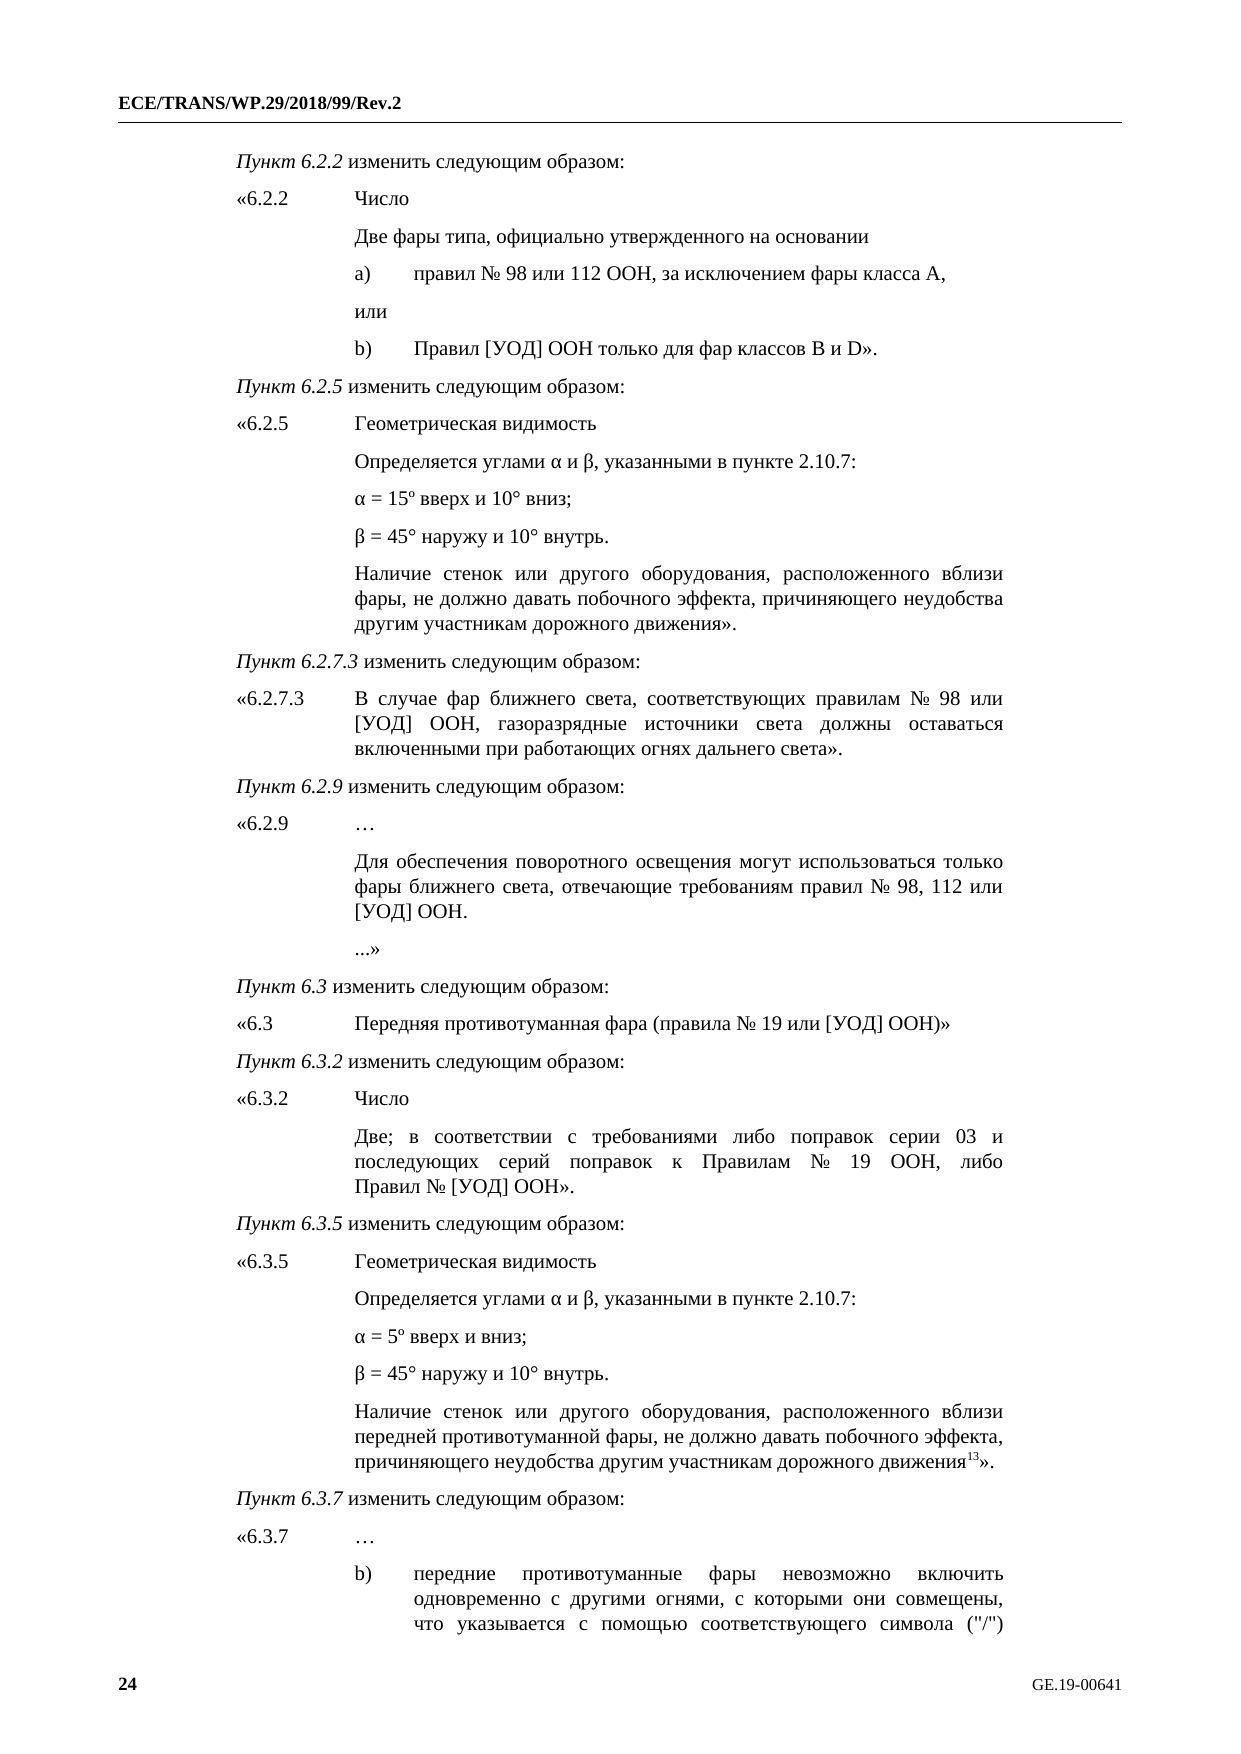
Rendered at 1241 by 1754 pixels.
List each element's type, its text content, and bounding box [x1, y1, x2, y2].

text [236, 1560, 1004, 1635]
text β = 45° наружу и 10° внутрь. [236, 1360, 1004, 1385]
text «6.2.2 Число [236, 185, 1004, 210]
text «6.2.9 … [236, 810, 1004, 835]
text Пункт 6.3.5 изменить следующим образом: [236, 1210, 1004, 1235]
text «6.3.2 Число [236, 1085, 1004, 1110]
text a) правил № 98 или 112 ООН, за исключением фары класса А, [236, 260, 1004, 285]
text Пункт 6.2.2 изменить следующим образом: [236, 148, 1004, 173]
text β = 45° наружу и 10° внутрь. [236, 523, 1004, 548]
text Пункт 6.2.9 изменить следующим образом: [236, 773, 1004, 798]
text α = 15º вверх и 10° вниз; [236, 485, 1004, 510]
text Пункт 6.3.7 изменить следующим образом: [236, 1485, 1004, 1510]
text Для обеспечения поворотного освещения могут использоваться только фары ближнего света, отвечающие требованиям правил № 98, 112 или [УОД] ООН. [236, 848, 1004, 923]
text «6.2.5 Геометрическая видимость [236, 410, 1004, 435]
text Определяется углами α и β, указанными в пункте 2.10.7: [236, 448, 1004, 473]
text ...» [236, 935, 1004, 960]
text «6.3 Передняя противотуманная фара (правила № 19 или [УОД] ООН)» [236, 1010, 1004, 1035]
text Пункт 6.3 изменить следующим образом: [236, 973, 1004, 998]
text Две фары типа, официально утвержденного на основании [236, 223, 1004, 248]
text Наличие стенок или другого оборудования, расположенного вблизи передней противотуманной фары, не должно давать побочного эффекта, причиняющего неудобства другим участникам дорожного движения13». [236, 1398, 1004, 1473]
text Наличие стенок или другого оборудования, расположенного вблизи фары, не должно давать побочного эффекта, причиняющего неудобства другим участникам дорожного движения». [236, 560, 1004, 635]
text «6.2.7.3 В случае фар ближнего света, соответствующих правилам № 98 или [УОД] ООН, газоразрядные источники света должны оставаться включенными при работающих огнях дальнего света». [236, 685, 1004, 760]
text Две; в соответствии с требованиями либо поправок серии 03 и последующих серий поправок к Правилам № 19 ООН, либо Правил № [УОД] ООН». [236, 1123, 1004, 1198]
text или [236, 298, 1004, 323]
text Пункт 6.3.2 изменить следующим образом: [236, 1048, 1004, 1073]
text «6.3.7 … [236, 1523, 1004, 1548]
text Определяется углами α и β, указанными в пункте 2.10.7: [236, 1285, 1004, 1310]
text «6.3.5 Геометрическая видимость [236, 1248, 1004, 1273]
text α = 5º вверх и вниз; [236, 1323, 1004, 1348]
text Пункт 6.2.7.3 изменить следующим образом: [236, 648, 1004, 673]
text b) Правил [УОД] ООН только для фар классов B и D». [236, 335, 1004, 360]
text Пункт 6.2.5 изменить следующим образом: [236, 373, 1004, 398]
